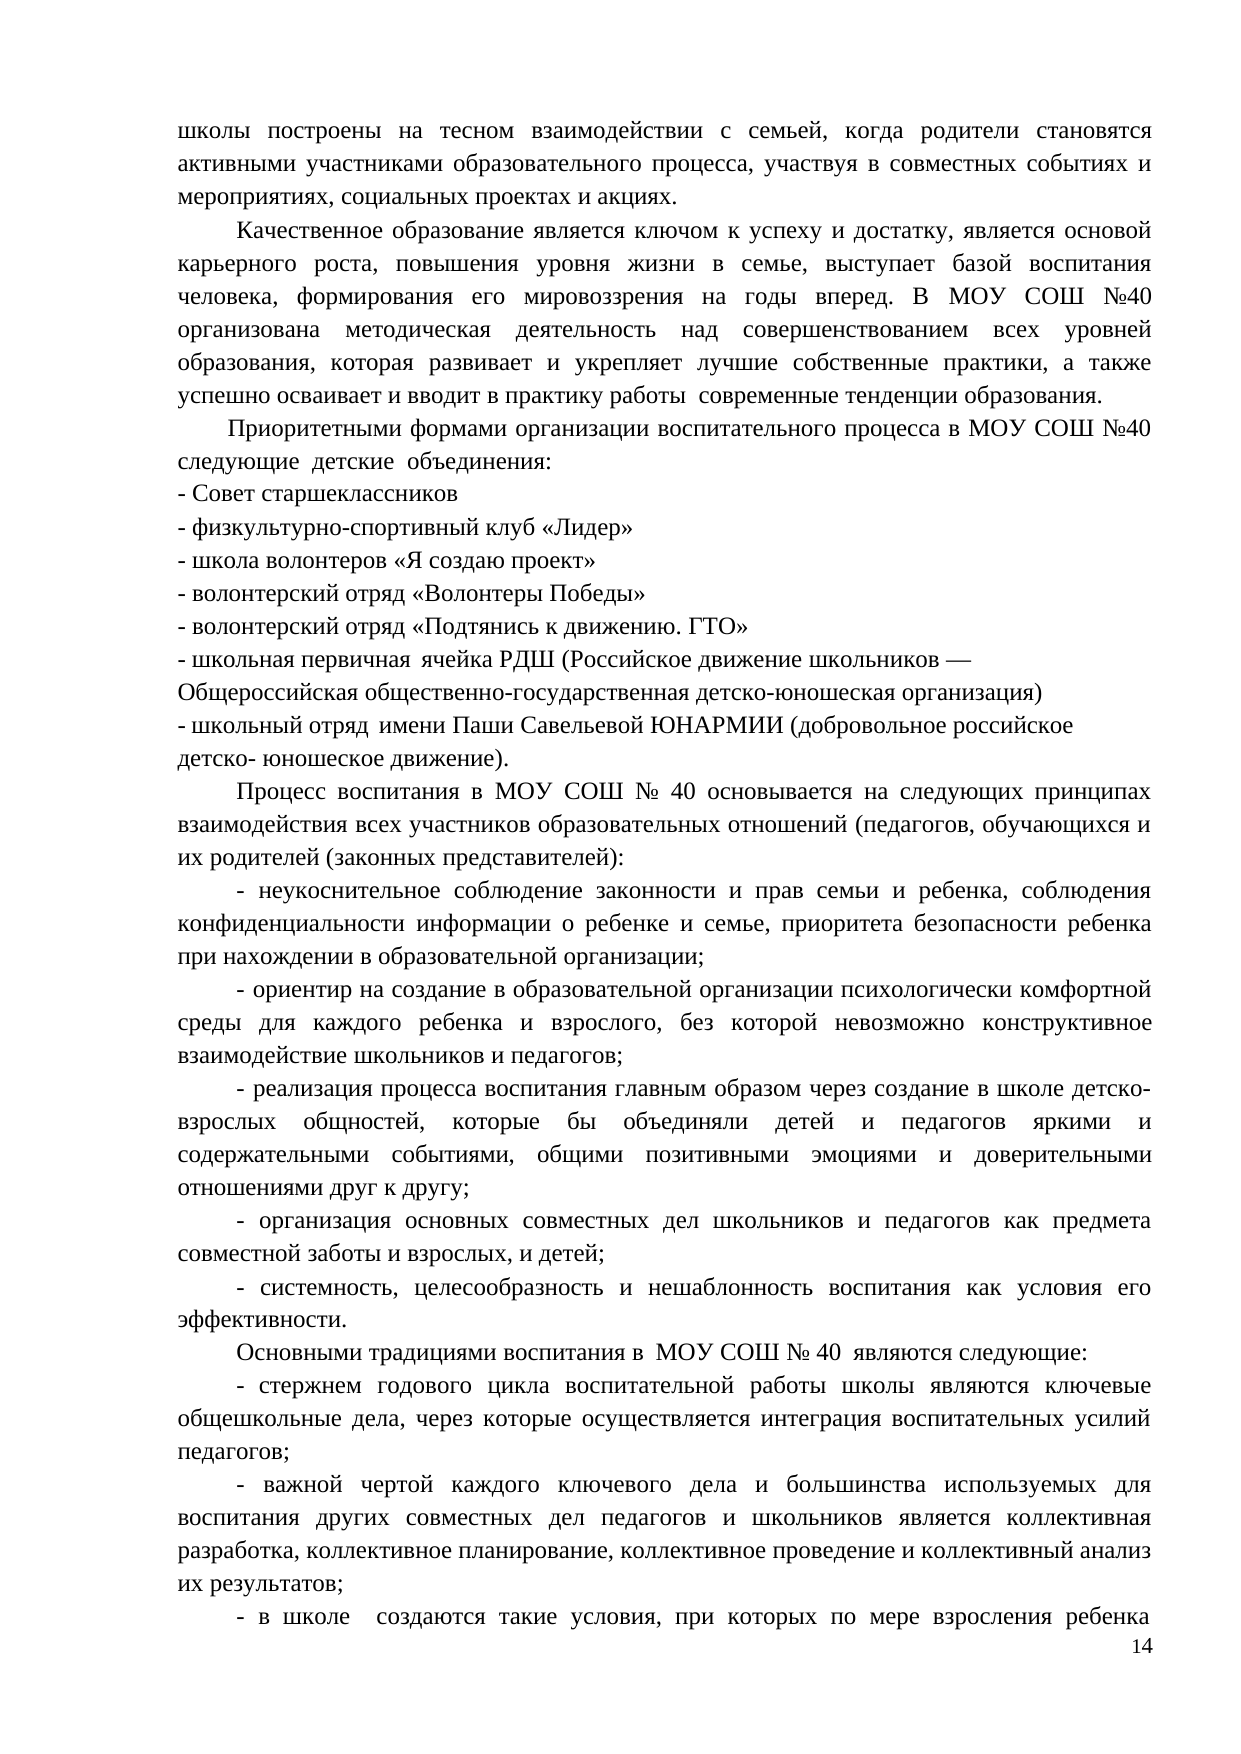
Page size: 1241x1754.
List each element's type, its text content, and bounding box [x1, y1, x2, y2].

list стержнем годового цикла воспитательной работы школы являются ключевые общешкольные дела, через которые осуществляется интеграция воспитательных усилий педагогов; [177, 1370, 1151, 1465]
list важной чертой каждого ключевого дела и большинства используемых для воспитания других совместных дел педагогов и школьников является коллективная разработка, коллективное планирование, коллективное проведение и коллективный анализ их результатов; [177, 1469, 1152, 1597]
list реализация процесса воспитания главным образом через создание в школе детско- взрослых общностей, которые бы объединяли детей и педагогов яркими и содержательными событиями, общими позитивными эмоциями и доверительными отношениями друг к другу; [177, 1073, 1152, 1201]
text Основными традициями воспитания в МОУ СОШ № 40 являются следующие: [236, 1338, 1190, 1366]
list системность, целесообразность и нешаблонность воспитания как условия его эффективности. [177, 1272, 1151, 1333]
list школа волонтеров «Я создаю проект» [177, 545, 1190, 574]
text Приоритетными формами организации воспитательного процесса в МОУ СОШ №40 следующие детские объединения: [177, 413, 1152, 475]
list в школе создаются такие условия, при которых по мере взросления ребенка [236, 1601, 1190, 1630]
list неукоснительное соблюдение законности и прав семьи и ребенка, соблюдения конфиденциальности информации о ребенке и семье, приоритета безопасности ребенка при нахождении в образовательной организации; [177, 875, 1152, 970]
list организация основных совместных дел школьников и педагогов как предмета совместной заботы и взрослых, и детей; [177, 1206, 1152, 1267]
list Совет старшеклассников [177, 479, 1190, 508]
list физкультурно-спортивный клуб «Лидер» [177, 512, 1190, 541]
list ориентир на создание в образовательной организации психологически комфортной среды для каждого ребенка и взрослого, без которой невозможно конструктивное взаимодействие школьников и педагогов; [177, 974, 1152, 1069]
text Процесс воспитания в МОУ СОШ № 40 основывается на следующих принципах взаимодействия всех участников образовательных отношений (педагогов, обучающихся и их родителей (законных представителей): [177, 776, 1152, 871]
text Качественное образование является ключом к успеху и достатку, является основой карьерного роста, повышения уровня жизни в семье, выступает базой воспитания человека, формирования его мировоззрения на годы вперед. В МОУ СОШ №40 организована методическая деятельность над совершенствованием всех уровней образования, которая развивает и укрепляет лучшие собственные практики, а также успешно осваивает и вводит в практику работы современные тенденции образования. [177, 215, 1152, 408]
list школьный отряд имени Паши Савельевой ЮНАРМИИ (добровольное российское детско- юношеское движение). [177, 710, 1152, 772]
list волонтерский отряд «Подтянись к движению. ГТО» [177, 611, 1190, 640]
list волонтерский отряд «Волонтеры Победы» [177, 578, 1190, 607]
text школы построены на тесном взаимодействии с семьей, когда родители становятся активными участниками образовательного процесса, участвуя в совместных событиях и мероприятиях, социальных проектах и акциях. [177, 115, 1152, 210]
list школьная первичная ячейка РДШ (Российское движение школьников — Общероссийская общественно-государственная детско-юношеская организация) [177, 644, 1152, 706]
